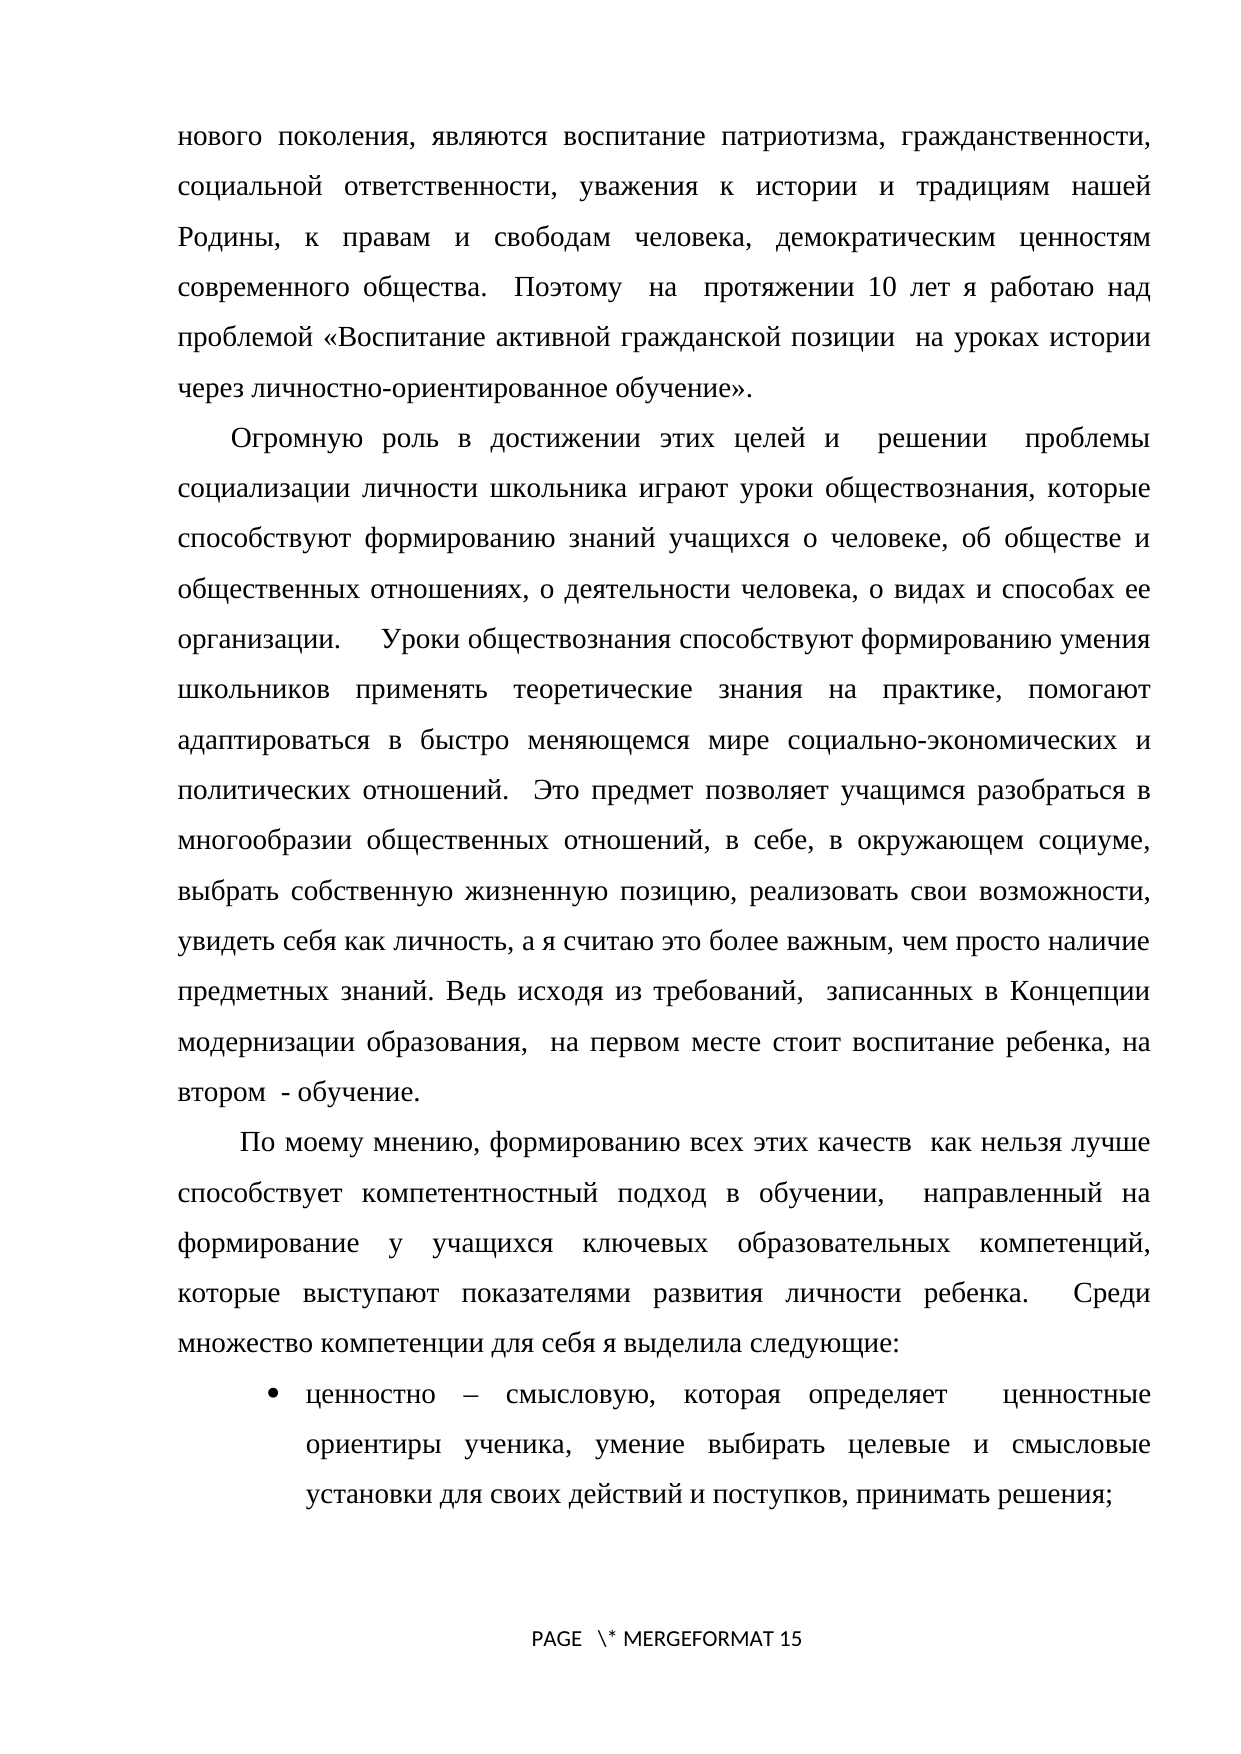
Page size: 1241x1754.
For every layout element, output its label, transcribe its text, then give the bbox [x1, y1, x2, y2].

text Огромную роль в достижении этих целей и решении проблемы социализации личности школьника играют уроки обществознания, которые способствуют формированию знаний учащихся о человеке, об обществе и общественных отношениях, о деятельности человека, о видах и способах ее организации. Уроки обществознания способствуют формированию умения школьников применять теоретические знания на практике, помогают адаптироваться в быстро меняющемся мире социально-экономических и политических отношений. Это предмет позволяет учащимся разобраться в многообразии общественных отношений, в себе, в окружающем социуме, выбрать собственную жизненную позицию, реализовать свои возможности, увидеть себя как личность, а я считаю это более важным, чем просто наличие предметных знаний. Ведь исходя из требований, записанных в Концепции модернизации образования, на первом месте стоит воспитание ребенка, на втором - обучение. [177, 420, 1152, 1108]
list ценностно – смысловую, которая определяет ценностные ориентиры ученика, умение выбирать целевые и смысловые установки для своих действий и поступков, принимать решения; [268, 1376, 1152, 1510]
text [177, 118, 1152, 403]
text По моему мнению, формированию всех этих качеств как нельзя лучше способствует компетентностный подход в обучении, направленный на формирование у учащихся ключевых образовательных компетенций, которые выступают показателями развития личности ребенка. Среди множество компетенции для себя я выделила следующие: [177, 1124, 1152, 1359]
